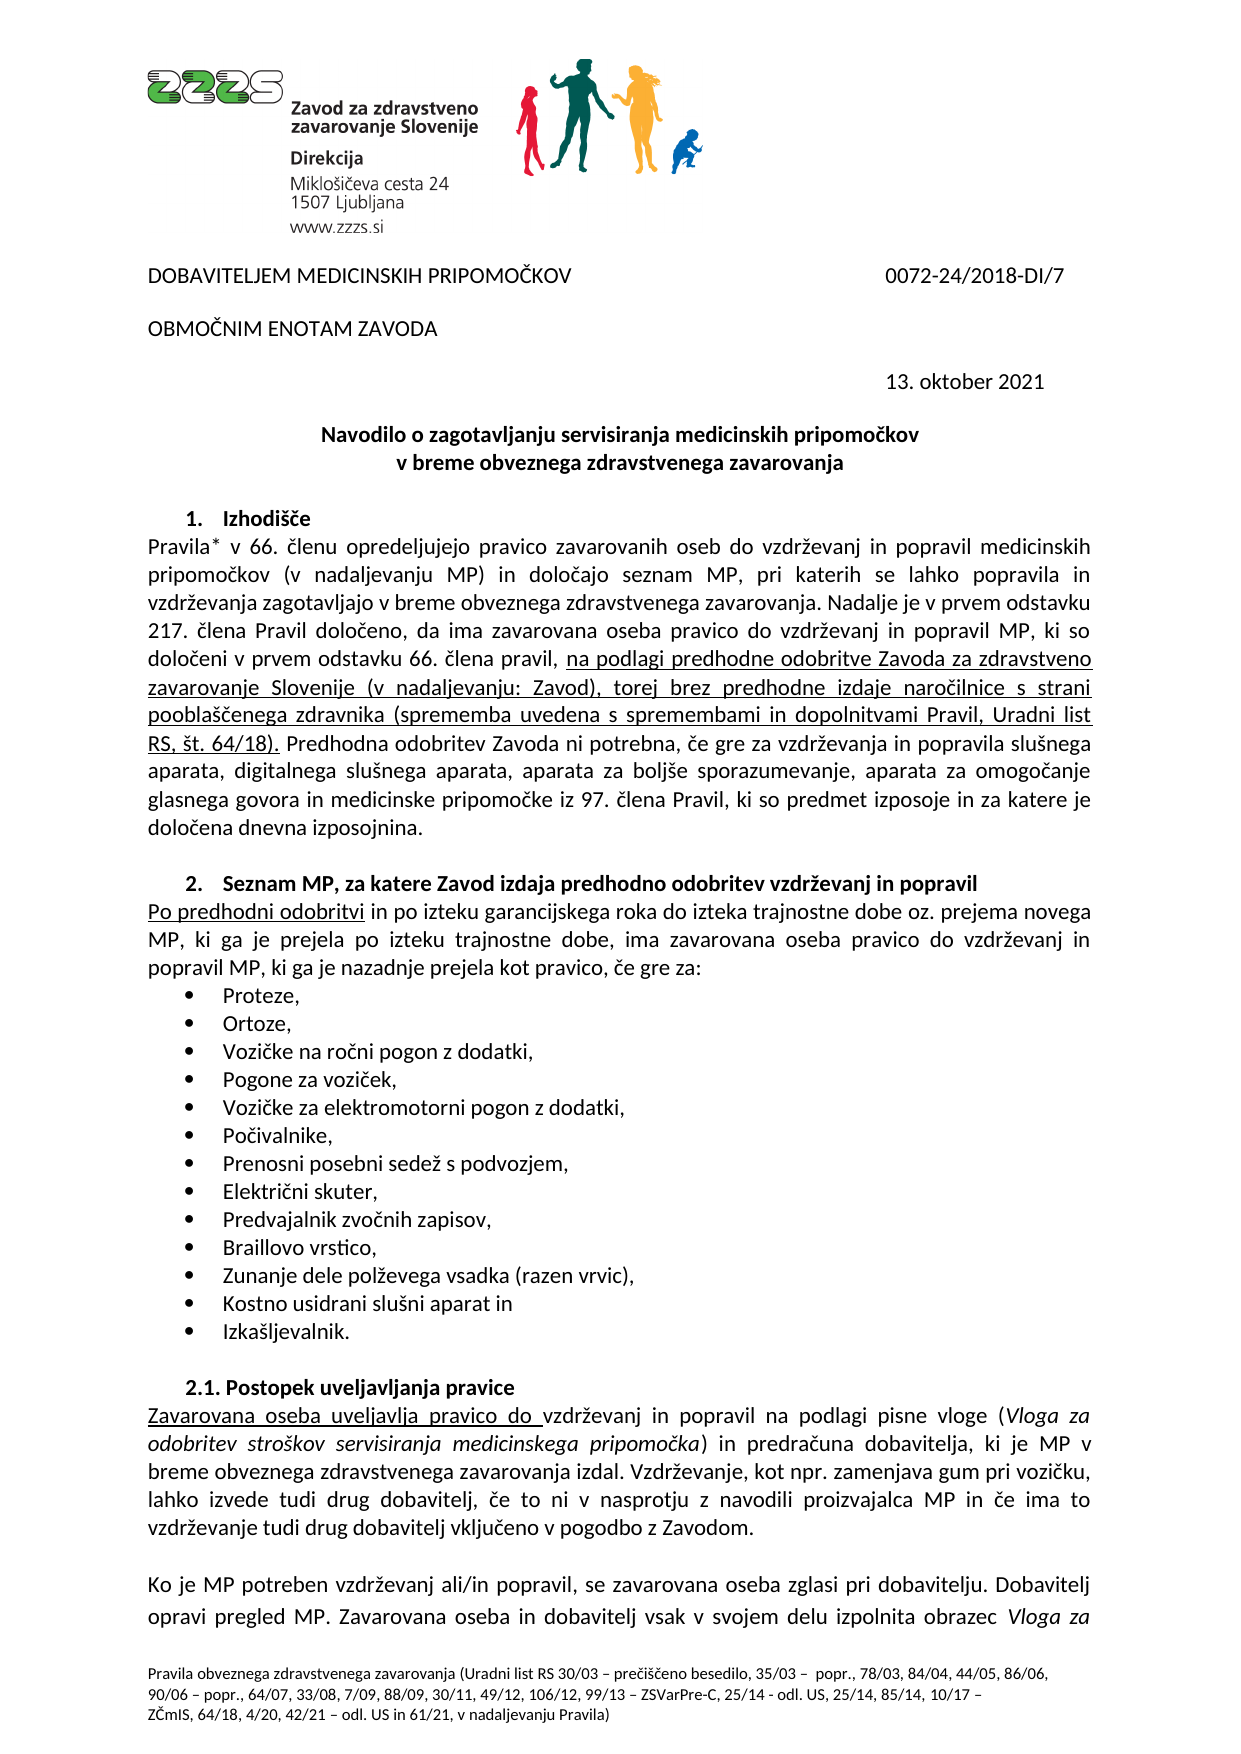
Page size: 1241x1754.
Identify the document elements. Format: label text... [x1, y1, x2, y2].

list Pogone za voziček, [185, 1065, 1092, 1093]
list Počivalnike, [185, 1121, 1092, 1149]
list Izhodišče [185, 504, 1092, 532]
list Proteze, [185, 981, 1092, 1009]
list Izkašljevalnik. [185, 1317, 1092, 1345]
list Prenosni posebni sedež s podvozjem, [185, 1149, 1092, 1177]
list Vozičke za elektromotorni pogon z dodatki, [185, 1093, 1092, 1121]
list Braillovo vrstico, [185, 1233, 1092, 1261]
list Zunanje dele polževega vsadka (razen vrvic), [185, 1261, 1092, 1289]
list Predvajalnik zvočnih zapisov, [185, 1205, 1092, 1233]
text Pravila* v 66. členu opredeljujejo pravico zavarovanih oseb do vzdrževanj in popravil medicinskih pripomočkov (v nadaljevanju MP) in določajo seznam MP, pri katerih se lahko popravila in vzdrževanja zagotavljajo v breme obveznega zdravstvenega zavarovanja. Nadalje je v prvem odstavku 217. člena Pravil določeno, da ima zavarovana oseba pravico do vzdrževanj in popravil MP, ki so določeni v prvem odstavku 66. člena pravil, na podlagi predhodne odobritve Zavoda za zdravstveno zavarovanje Slovenije (v nadaljevanju: Zavod), torej brez predhodne izdaje naročilnice s strani pooblaščenega zdravnika (sprememba uvedena s spremembami in dopolnitvami Pravil, Uradni list RS, št. 64/18). Predhodna odobritev Zavoda ni potrebna, če gre za vzdrževanja in popravila slušnega aparata, digitalnega slušnega aparata, aparata za boljše sporazumevanje, aparata za omogočanje glasnega govora in medicinske pripomočke iz 97. člena Pravil, ki so predmet izposoje in za katere je določena dnevna izposojnina. [148, 532, 1092, 697]
text Zavarovana oseba uveljavlja pravico do vzdrževanj in popravil na podlagi pisne vloge (Vloga za odobritev stroškov servisiranja medicinskega pripomočka) in predračuna dobavitelja, ki je MP v breme obveznega zdravstvenega zavarovanja izdal. Vzdrževanje, kot npr. zamenjava gum pri vozičku, lahko izvede tudi drug dobavitelj, če to ni v nasprotju z navodili proizvajalca MP in če ima to vzdrževanje tudi drug dobavitelj vključeno v pogodbo z Zavodom. [148, 1401, 1092, 1541]
list Vozičke na ročni pogon z dodatki, [185, 1037, 1092, 1065]
text Navodilo o zagotavljanju servisiranja medicinskih pripomočkov [148, 420, 1092, 448]
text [148, 1570, 1092, 1630]
text 2.1. Postopek uveljavljanja pravice [148, 1373, 1092, 1401]
list Električni skuter, [185, 1177, 1092, 1205]
text 13. oktober 2021 [148, 367, 1092, 395]
text Po predhodni odobritvi in po izteku garancijskega roka do izteka trajnostne dobe oz. prejema novega MP, ki ga je prejela po izteku trajnostne dobe, ima zavarovana oseba pravico do vzdrževanj in popravil MP, ki ga je nazadnje prejela kot pravico, če gre za: [148, 897, 1092, 981]
text OBMOČNIM ENOTAM ZAVODA [148, 314, 1092, 342]
list Seznam MP, za katere Zavod izdaja predhodno odobritev vzdrževanj in popravil [185, 869, 1092, 897]
list Kostno usidrani slušni aparat in [185, 1289, 1092, 1317]
list Ortoze, [185, 1009, 1092, 1037]
picture [147, 59, 703, 233]
text Pravila* v 66. členu opredeljujejo pravico zavarovanih oseb do vzdrževanj in popravil medicinskih pripomočkov (v nadaljevanju MP) in določajo seznam MP, pri katerih se lahko popravila in vzdrževanja zagotavljajo v breme obveznega zdravstvenega zavarovanja. Nadalje je v prvem odstavku 217. člena Pravil določeno, da ima zavarovana oseba pravico do vzdrževanj in popravil MP, ki so določeni v prvem odstavku 66. člena pravil, na podlagi predhodne odobritve Zavoda za zdravstveno zavarovanje Slovenije (v nadaljevanju: Zavod), torej brez predhodne izdaje naročilnice s strani pooblaščenega zdravnika (sprememba uvedena s spremembami in dopolnitvami Pravil, Uradni list RS, št. 64/18). Predhodna odobritev Zavoda ni potrebna, če gre za vzdrževanja in popravila slušnega aparata, digitalnega slušnega aparata, aparata za boljše sporazumevanje, aparata za omogočanje glasnega govora in medicinske pripomočke iz 97. člena Pravil, ki so predmet izposoje in za katere je določena dnevna izposojnina. [148, 726, 1092, 841]
text v breme obveznega zdravstvenega zavarovanja [148, 448, 1092, 476]
text DOBAVITELJEM MEDICINSKIH PRIPOMOČKOV 0072-24/2018-DI/7 [148, 261, 1092, 289]
